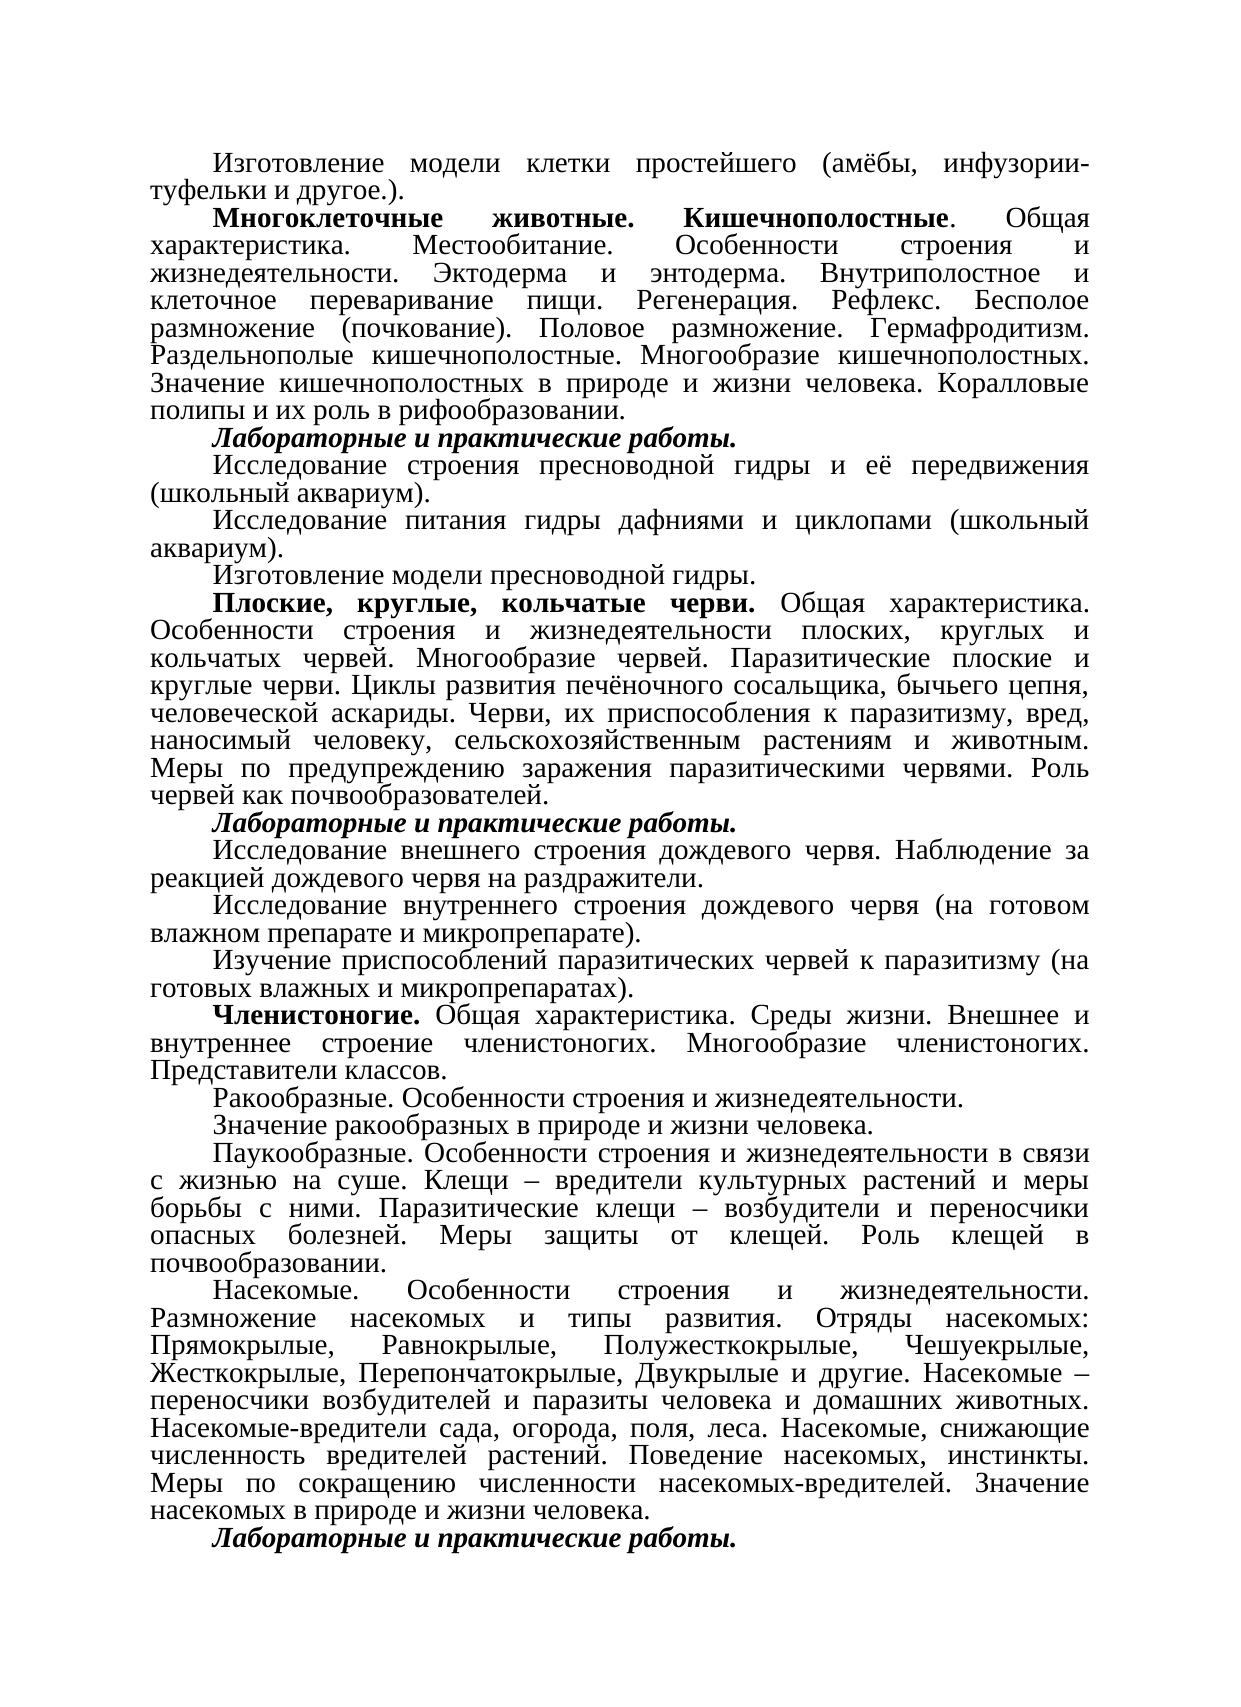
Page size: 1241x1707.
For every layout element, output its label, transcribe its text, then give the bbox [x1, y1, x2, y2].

text Плоские, круглые, кольчатые черви. Общая характеристика. Особенности строения и жизнедеятельности плоских, круглых и кольчатых червей. Многообразие червей. Паразитические плоские и круглые черви. Циклы развития печёночного сосальщика, бычьего цепня, человеческой аскариды. Черви, их приспособления к паразитизму, вред, наносимый человеку, сельскохозяйственным растениям и животным. Меры по предупреждению заражения паразитическими червями. Роль червей как почвообразователей. [150, 590, 1090, 810]
text Членистоногие. Общая характеристика. Среды жизни. Внешнее и внутреннее строение членистоногих. Многообразие членистоногих. Представители классов. [150, 1002, 1090, 1085]
text Изготовление модели пресноводной гидры. [150, 562, 1090, 590]
text Исследование внутреннего строения дождевого червя (на готовом влажном препарате и микропрепарате). [150, 892, 1090, 947]
text Исследование внешнего строения дождевого червя. Наблюдение за реакцией дождевого червя на раздражители. [150, 837, 1090, 892]
text Значение ракообразных в природе и жизни человека. [150, 1112, 1090, 1140]
text Паукообразные. Особенности строения и жизнедеятельности в связи с жизнью на суше. Клещи – вредители культурных растений и меры борьбы с ними. Паразитические клещи – возбудители и переносчики опасных болезней. Меры защиты от клещей. Роль клещей в почвообразовании. [150, 1140, 1090, 1277]
text Лабораторные и практические работы. [150, 425, 1090, 452]
text Изучение приспособлений паразитических червей к паразитизму (на готовых влажных и микропрепаратах). [150, 947, 1090, 1002]
text Исследование строения пресноводной гидры и её передвижения (школьный аквариум). [150, 452, 1090, 507]
text Многоклеточные животные. Кишечнополостные. Общая характеристика. Местообитание. Особенности строения и жизнедеятельности. Эктодерма и энтодерма. Внутриполостное и клеточное переваривание пищи. Регенерация. Рефлекс. Бесполое размножение (почкование). Половое размножение. Гермафродитизм. Раздельнополые кишечнополостные. Многообразие кишечнополостных. Значение кишечнополостных в природе и жизни человека. Коралловые полипы и их роль в рифообразовании. [150, 205, 1090, 425]
text Исследование питания гидры дафниями и циклопами (школьный аквариум). [150, 507, 1090, 562]
text Ракообразные. Особенности строения и жизнедеятельности. [150, 1085, 1090, 1112]
text Лабораторные и практические работы. [150, 1525, 1090, 1552]
text Лабораторные и практические работы. [150, 810, 1090, 837]
text Изготовление модели клетки простейшего (амёбы, инфузории-туфельки и другое.). [150, 150, 1090, 205]
text Насекомые. Особенности строения и жизнедеятельности. Размножение насекомых и типы развития. Отряды насекомых: Прямокрылые, Равнокрылые, Полужесткокрылые, Чешуекрылые, Жесткокрылые, Перепончатокрылые, Двукрылые и другие. Насекомые – переносчики возбудителей и паразиты человека и домашних животных. Насекомые-вредители сада, огорода, поля, леса. Насекомые, снижающие численность вредителей растений. Поведение насекомых, инстинкты. Меры по сокращению численности насекомых-вредителей. Значение насекомых в природе и жизни человека. [150, 1277, 1090, 1525]
